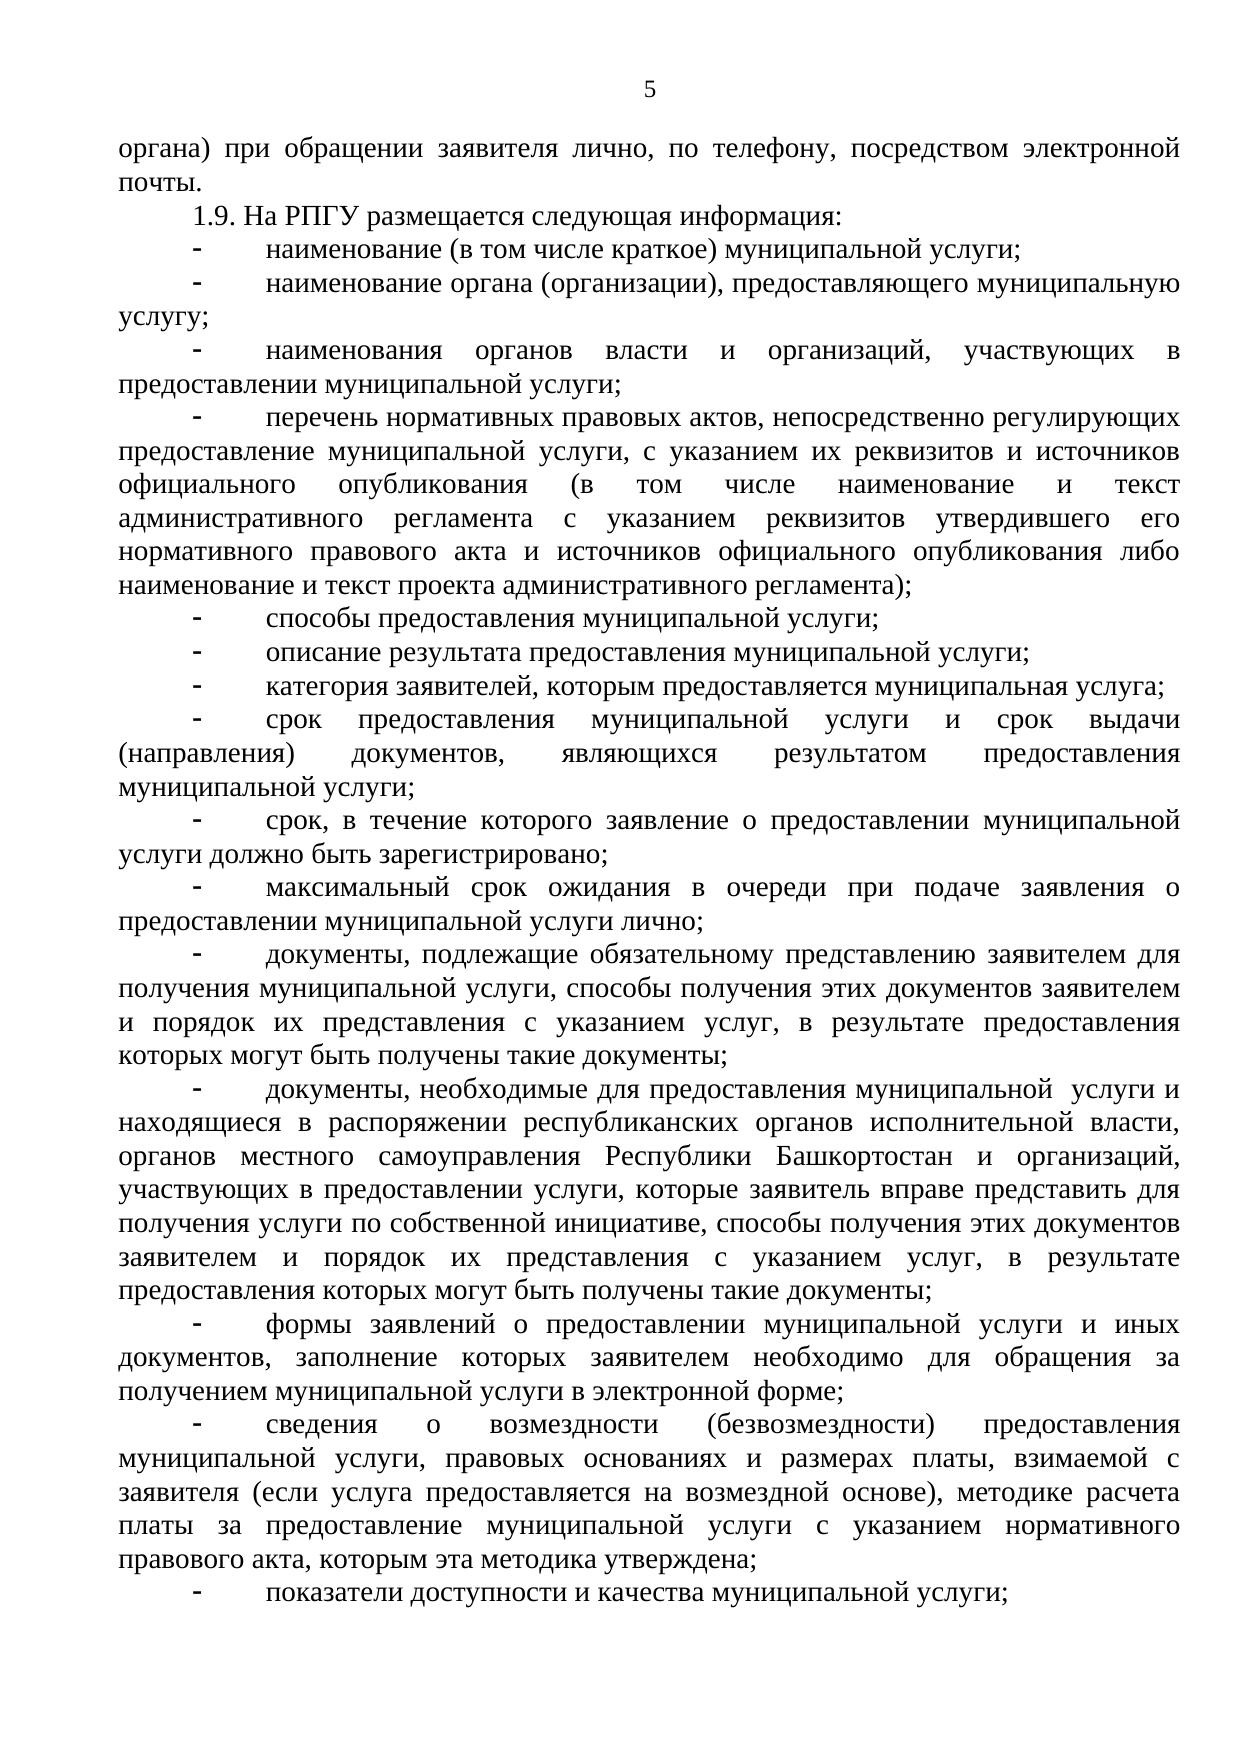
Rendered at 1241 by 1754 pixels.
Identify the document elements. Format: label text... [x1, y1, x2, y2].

list документы, подлежащие обязательному представлению заявителем для получения муниципальной услуги, способы получения этих документов заявителем и порядок их представления с указанием услуг, в результате предоставления которых могут быть получены такие документы; [118, 937, 1181, 1071]
list формы заявлений о предоставлении муниципальной услуги и иных документов, заполнение которых заявителем необходимо для обращения за получением муниципальной услуги в электронной форме; [118, 1306, 1181, 1407]
list срок, в течение которого заявление о предоставлении муниципальной услуги должно быть зарегистрировано; [118, 802, 1181, 869]
list документы, необходимые для предоставления муниципальной услуги и находящиеся в распоряжении республиканских органов исполнительной власти, органов местного самоуправления Республики Башкортостан и организаций, участвующих в предоставлении услуги, которые заявитель вправе представить для получения услуги по собственной инициативе, способы получения этих документов заявителем и порядок их представления с указанием услуг, в результате предоставления которых могут быть получены такие документы; [118, 1071, 1181, 1306]
list описание результата предоставления муниципальной услуги; [118, 634, 1181, 668]
text 1.9. На РПГУ размещается следующая информация: [118, 198, 1181, 231]
list наименования органов власти и организаций, участвующих в предоставлении муниципальной услуги; [118, 332, 1181, 399]
list способы предоставления муниципальной услуги; [118, 601, 1181, 634]
list максимальный срок ожидания в очереди при подаче заявления о предоставлении муниципальной услуги лично; [118, 869, 1181, 937]
list показатели доступности и качества муниципальной услуги; [118, 1574, 1181, 1608]
list перечень нормативных правовых актов, непосредственно регулирующих предоставление муниципальной услуги, с указанием их реквизитов и источников официального опубликования (в том числе наименование и текст административного регламента с указанием реквизитов утвердившего его нормативного правового акта и источников официального опубликования либо наименование и текст проекта административного регламента); [118, 399, 1181, 601]
list наименование (в том числе краткое) муниципальной услуги; [118, 231, 1181, 265]
list срок предоставления муниципальной услуги и срок выдачи (направления) документов, являющихся результатом предоставления муниципальной услуги; [118, 702, 1181, 802]
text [118, 131, 1181, 198]
list сведения о возмездности (безвозмездности) предоставления муниципальной услуги, правовых основаниях и размерах платы, взимаемой с заявителя (если услуга предоставляется на возмездной основе), методике расчета платы за предоставление муниципальной услуги с указанием нормативного правового акта, которым эта методика утверждена; [118, 1407, 1181, 1574]
list наименование органа (организации), предоставляющего муниципальную услугу; [118, 265, 1181, 332]
list категория заявителей, которым предоставляется муниципальная услуга; [118, 668, 1181, 702]
